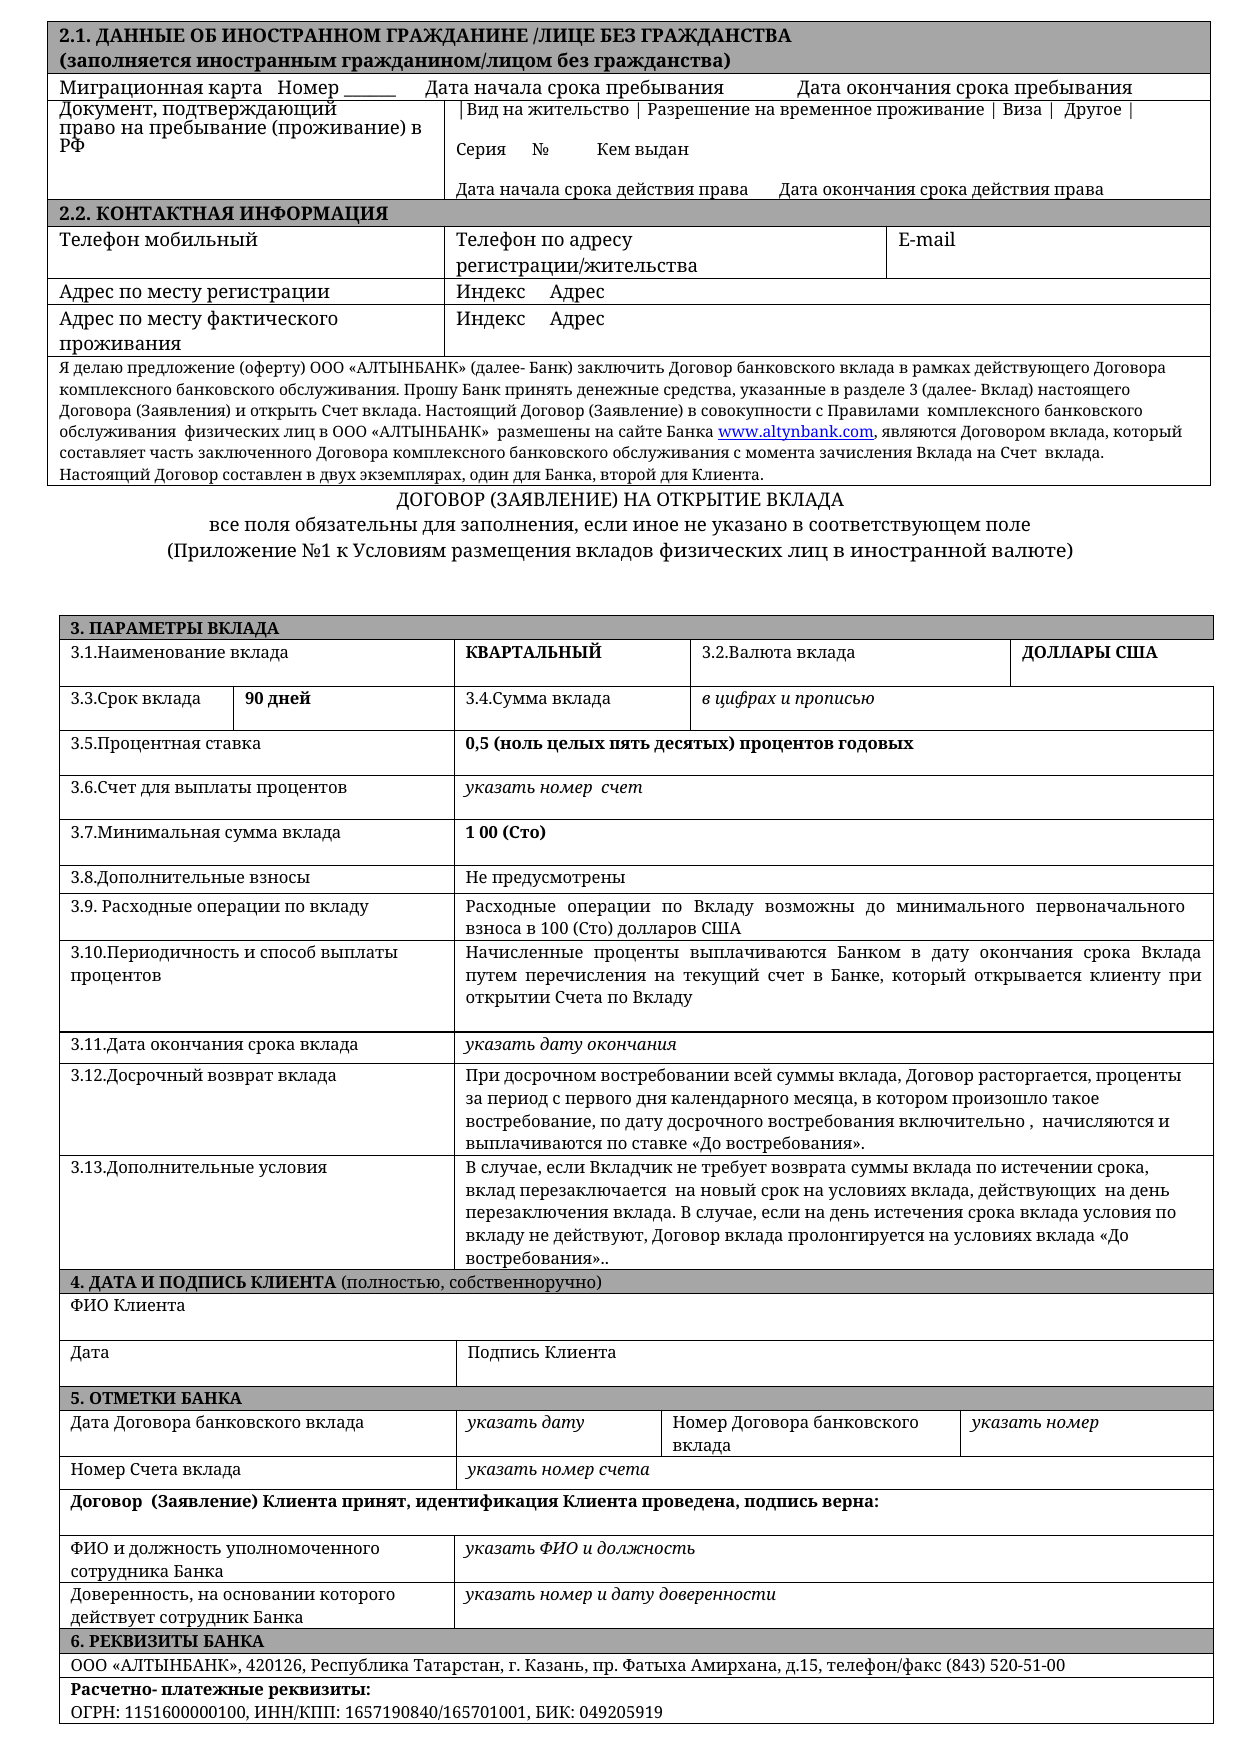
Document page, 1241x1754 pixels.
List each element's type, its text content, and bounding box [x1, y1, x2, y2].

table_cell Я делаю предложение (оферту) ООО «АЛТЫНБАНК» (далее- Банк) заключить Договор банковского вклада в рамках действующего Договора комплексного банковского обслуживания. Прошу Банк принять денежные средства, указанные в разделе 3 (далее- Вклад) настоящего Договора (Заявления) и открыть Счет вклада. Настоящий Договор (Заявление) в совокупности с Правилами комплексного банковского обслуживания физических лиц в ООО «АЛТЫНБАНК» размешены на сайте Банка www.altynbank.com, являются Договором вклада, который составляет часть заключенного Договора комплексного банковского обслуживания с момента зачисления Вклада на Счет вклада. Настоящий Договор составлен в двух экземплярах, один для Банка, второй для Клиента. [48, 357, 1210, 485]
table_cell 6. РЕКВИЗИТЫ БАНКА [60, 1629, 1213, 1653]
table_cell 3.5.Процентная ставка [60, 731, 454, 775]
table_header 3. ПАРАМЕТРЫ ВКЛАДА [60, 616, 1213, 639]
table_cell указать дату [457, 1411, 661, 1456]
table_cell [1015, 776, 1213, 819]
table_cell Индекс Адрес [445, 279, 1210, 304]
text все поля обязательны для заполнения, если иное не указано в соответствующем поле [59, 511, 1181, 537]
table_cell Договор (Заявление) Клиента принят, идентификация Клиента проведена, подпись верна: [60, 1490, 1213, 1535]
table_cell 3.9. Расходные операции по вкладу [60, 894, 454, 939]
table_cell Расходные операции по Вкладу возможны до минимального первоначального взноса в 100 (Сто) долларов США [455, 894, 1213, 939]
table_cell 3.11.Дата окончания срока вклада [60, 1033, 454, 1063]
table_cell |Вид на жительство | Разрешение на временное проживание | Виза | Другое | Серия № Кем выдан Дата начала срока действия права Дата окончания срока действия права [445, 101, 1210, 199]
table_cell Документ, подтверждающий право на пребывание (проживание) в РФ [48, 101, 444, 199]
table_cell Индекс Адрес [445, 305, 1210, 356]
table_cell указать номер [961, 1411, 1213, 1456]
table_cell 3.8.Дополнительные взносы [60, 866, 454, 893]
table_cell [1015, 687, 1213, 730]
table_cell 3.4.Сумма вклада [455, 687, 690, 730]
table_cell [1015, 731, 1213, 775]
table_cell 3.7.Минимальная сумма вклада [60, 820, 454, 864]
table_cell 2.1. ДАННЫЕ ОБ ИНОСТРАННОМ ГРАЖДАНИНЕ /ЛИЦЕ БЕЗ ГРАЖДАНСТВА (заполняется иностранным гражданином/лицом без гражданства) [48, 22, 1210, 73]
table_cell E-mail [887, 227, 1210, 278]
table_cell 3.12.Досрочный возврат вклада [60, 1064, 454, 1155]
table_cell Миграционная карта Номер ______ Дата начала срока пребывания Дата окончания срока пребывания [48, 74, 1210, 99]
table_cell Телефон по адресу регистрации/жительства [445, 227, 886, 278]
text ДОГОВОР (ЗАЯВЛЕНИЕ) НА ОТКРЫТИЕ ВКЛАДА [59, 486, 1181, 511]
table_cell Адрес по месту регистрации [48, 279, 444, 304]
table_cell 3.1.Наименование вклада [60, 640, 454, 686]
table_cell 5. ОТМЕТКИ БАНКА [60, 1387, 1213, 1410]
table_cell Адрес по месту фактического проживания [48, 305, 444, 356]
table_cell указать ФИО и должность [455, 1536, 1213, 1582]
table_cell Дата Договора банковского вклада [60, 1411, 456, 1456]
table_cell 90 дней [234, 687, 454, 730]
table_cell Подпись Клиента [457, 1341, 1213, 1386]
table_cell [60, 1678, 1213, 1723]
table_cell Номер Счета вклада [60, 1457, 456, 1489]
table_cell ООО «АЛТЫНБАНК», 420126, Республика Татарстан, г. Казань, пр. Фатыха Амирхана, д.15, телефон/факс (843) 520-51-00 [60, 1654, 1213, 1677]
table_cell При досрочном востребовании всей суммы вклада, Договор расторгается, проценты за период с первого дня календарного месяца, в котором произошло такое востребование, по дату досрочного востребования включительно , начисляются и выплачиваются по ставке «До востребования». [455, 1064, 1213, 1155]
table_cell 1 00 (Сто) [455, 820, 1213, 864]
table_cell 0,5 (ноль целых пять десятых) процентов годовых [455, 731, 1015, 775]
table_cell Доверенность, на основании которого действует сотрудник Банка [60, 1583, 454, 1628]
table_cell 4. ДАТА И ПОДПИСЬ КЛИЕНТА (полностью, собственноручно) [60, 1270, 1213, 1293]
table_cell Номер Договора банковского вклада [662, 1411, 960, 1456]
table_cell указать номер счета [457, 1457, 1213, 1489]
table_cell ФИО и должность уполномоченного сотрудника Банка [60, 1536, 454, 1582]
table_cell Телефон мобильный [48, 227, 444, 278]
table_cell 3.3.Срок вклада [60, 687, 233, 730]
table_cell указать дату окончания [455, 1033, 1213, 1063]
table_cell Не предусмотрены [455, 866, 1213, 893]
table_cell Начисленные проценты выплачиваются Банком в дату окончания срока Вклада путем перечисления на текущий счет в Банке, который открывается клиенту при открытии Счета по Вкладу [455, 941, 1213, 1031]
table_cell 3.6.Счет для выплаты процентов [60, 776, 454, 819]
table_cell 3.13.Дополнительные условия [60, 1156, 454, 1269]
text (Приложение №1 к Условиям размещения вкладов физических лиц в иностранной валюте) [59, 537, 1137, 562]
table_cell указать номер и дату доверенности [455, 1583, 1213, 1628]
table_cell ФИО Клиента [60, 1294, 1213, 1339]
table_cell В случае, если Вкладчик не требует возврата суммы вклада по истечении срока, вклад перезаключается на новый срок на условиях вклада, действующих на день перезаключения вклада. В случае, если на день истечения срока вклада условия по вкладу не действуют, Договор вклада пролонгируется на условиях вклада «До востребования».. [455, 1156, 1213, 1269]
table_cell в цифрах и прописью [691, 687, 1015, 730]
table_cell 3.10.Периодичность и способ выплаты процентов [60, 941, 454, 1031]
table_cell КВАРТАЛЬНЫЙ [455, 640, 690, 686]
table_cell 2.2. КОНТАКТНАЯ ИНФОРМАЦИЯ [48, 200, 1210, 226]
table_cell Дата [60, 1341, 456, 1386]
table_cell ДОЛЛАРЫ США [1011, 640, 1213, 686]
table_cell указать номер счет [455, 776, 1015, 819]
table_cell 3.2.Валюта вклада [691, 640, 1010, 686]
